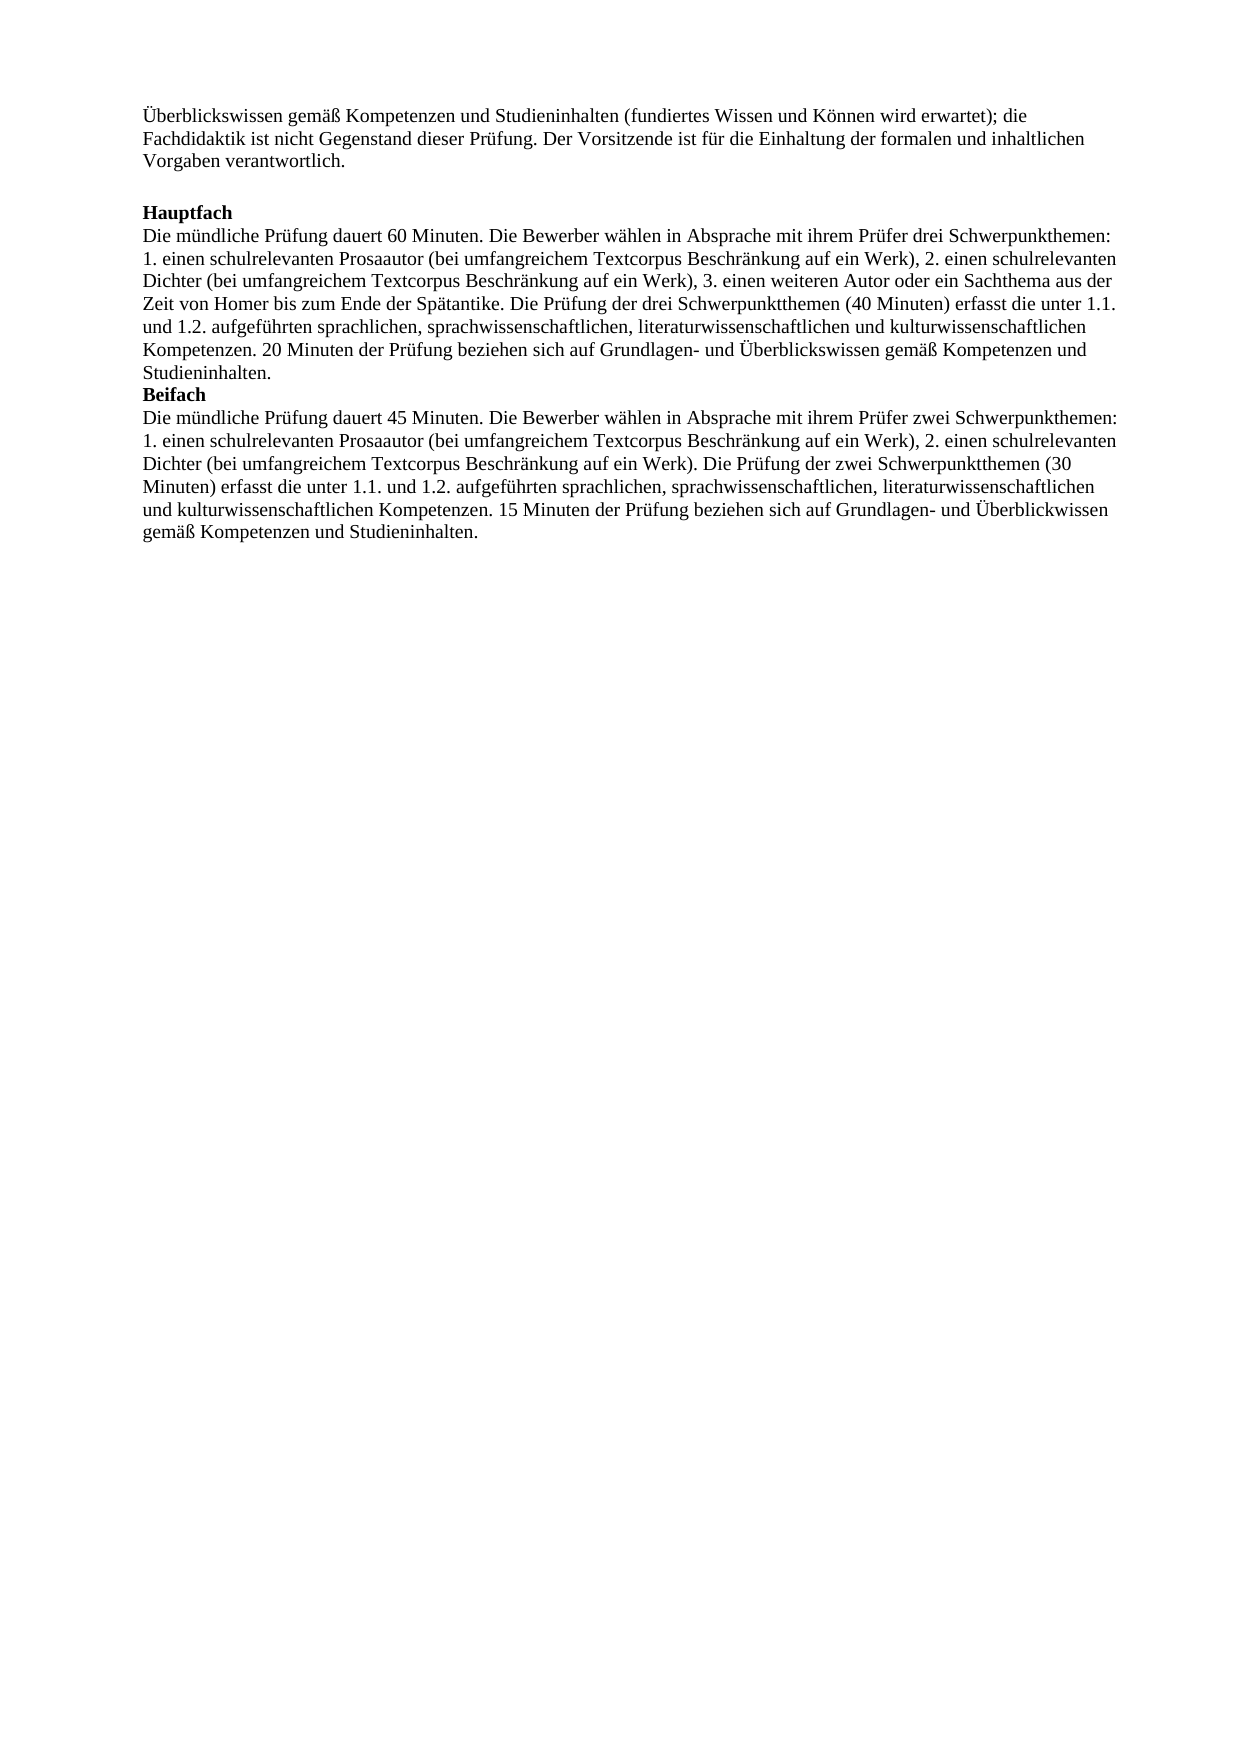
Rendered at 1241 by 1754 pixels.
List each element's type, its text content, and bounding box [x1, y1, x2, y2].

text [142, 104, 1122, 201]
text Hauptfach Die mündliche Prüfung dauert 60 Minuten. Die Bewerber wählen in Absprache mit ihrem Prüfer drei Schwerpunkthemen: 1. einen schulrelevanten Prosaautor (bei umfangreichem Textcorpus Beschränkung auf ein Werk), 2. einen schulrelevanten Dichter (bei umfangreichem Textcorpus Beschränkung auf ein Werk), 3. einen weiteren Autor oder ein Sachthema aus der Zeit von Homer bis zum Ende der Spätantike. Die Prüfung der drei Schwerpunktthemen (40 Minuten) erfasst die unter 1.1. und 1.2. aufgeführten sprachlichen, sprachwissenschaftlichen, literaturwissenschaftlichen und kulturwissenschaftlichen Kompetenzen. 20 Minuten der Prüfung beziehen sich auf Grundlagen- und Überblickswissen gemäß Kompetenzen und Studieninhalten. Beifach Die mündliche Prüfung dauert 45 Minuten. Die Bewerber wählen in Absprache mit ihrem Prüfer zwei Schwerpunkthemen: 1. einen schulrelevanten Prosaautor (bei umfangreichem Textcorpus Beschränkung auf ein Werk), 2. einen schulrelevanten Dichter (bei umfangreichem Textcorpus Beschränkung auf ein Werk). Die Prüfung der zwei Schwerpunktthemen (30 Minuten) erfasst die unter 1.1. und 1.2. aufgeführten sprachlichen, sprachwissenschaftlichen, literaturwissenschaftlichen und kulturwissenschaftlichen Kompetenzen. 15 Minuten der Prüfung beziehen sich auf Grundlagen- und Überblickwissen gemäß Kompetenzen und Studieninhalten. [142, 201, 1122, 543]
